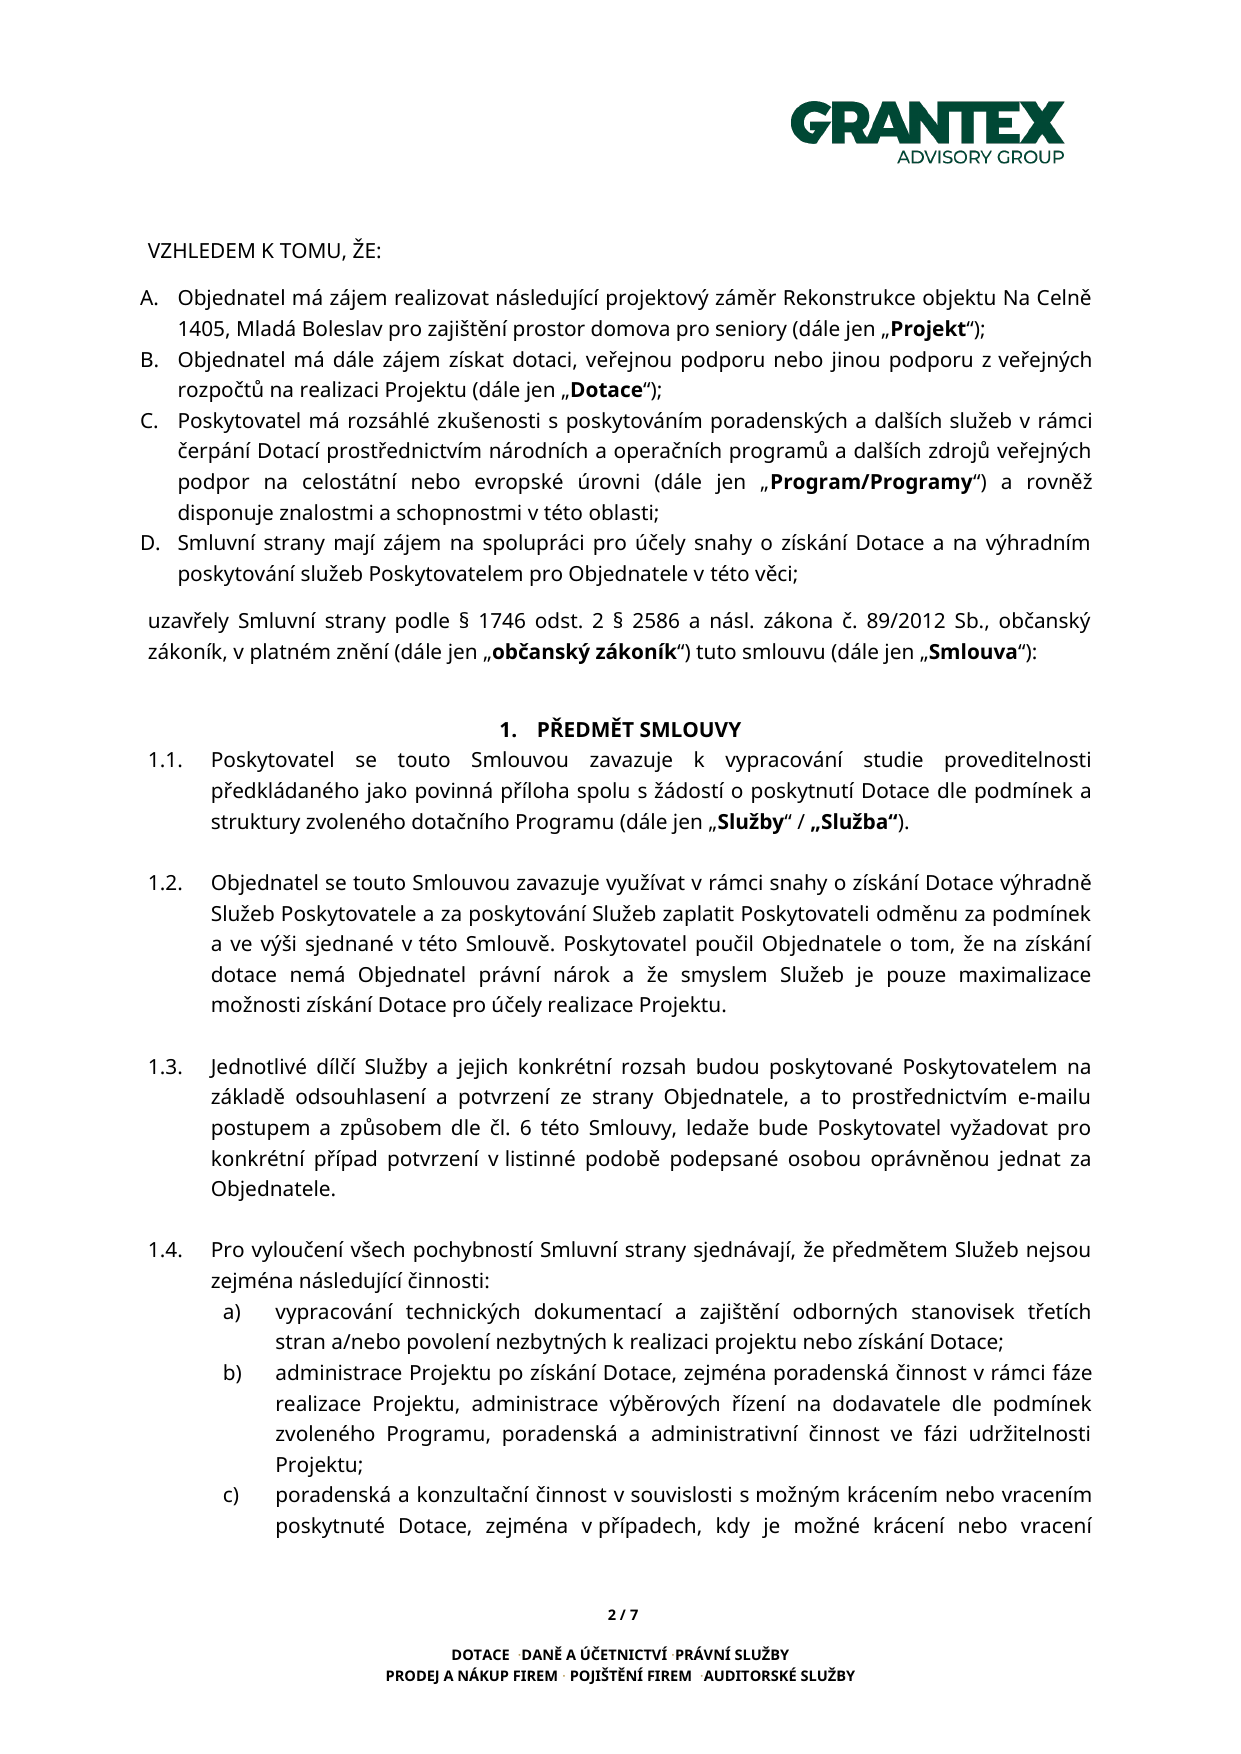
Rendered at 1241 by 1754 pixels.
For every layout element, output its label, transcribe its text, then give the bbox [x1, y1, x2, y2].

list Objednatel se touto Smlouvou zavazuje využívat v rámci snahy o získání Dotace výhradně Služeb Poskytovatele a za poskytování Služeb zaplatit Poskytovateli odměnu za podmínek a ve výši sjednané v této Smlouvě. Poskytovatel poučil Objednatele o tom, že na získání dotace nemá Objednatel právní nárok a že smyslem Služeb je pouze maximalizace možnosti získání Dotace pro účely realizace Projektu. [148, 868, 1092, 1019]
text uzavřely Smluvní strany podle § 1746 odst. 2 § 2586 a násl. zákona č. 89/2012 Sb., občanský zákoník, v platném znění (dále jen „občanský zákoník“) tuto smlouvu (dále jen „Smlouva“): [148, 606, 1092, 666]
list Objednatel má zájem realizovat následující projektový záměr Rekonstrukce objektu Na Celně 1405, Mladá Boleslav pro zajištění prostor domova pro seniory (dále jen „Projekt“); [140, 283, 1092, 343]
text VZHLEDEM K TOMU, ŽE: [148, 236, 1092, 265]
list vypracování technických dokumentací a zajištění odborných stanovisek třetích stran a/nebo povolení nezbytných k realizaci projektu nebo získání Dotace; [223, 1297, 1092, 1356]
list Poskytovatel se touto Smlouvou zavazuje k vypracování studie proveditelnosti předkládaného jako povinná příloha spolu s žádostí o poskytnutí Dotace dle podmínek a struktury zvoleného dotačního Programu (dále jen „Služby“ / „Služba“). [148, 746, 1092, 835]
list Smluvní strany mají zájem na spolupráci pro účely snahy o získání Dotace a na výhradním poskytování služeb Poskytovatelem pro Objednatele v této věci; [140, 528, 1092, 588]
picture [763, 73, 1092, 191]
list Jednotlivé dílčí Služby a jejich konkrétní rozsah budou poskytované Poskytovatelem na základě odsouhlasení a potvrzení ze strany Objednatele, a to prostřednictvím e-mailu postupem a způsobem dle čl. 6 této Smlouvy, ledaže bude Poskytovatel vyžadovat pro konkrétní případ potvrzení v listinné podobě podepsané osobou oprávněnou jednat za Objednatele. [148, 1052, 1092, 1203]
list Poskytovatel má rozsáhlé zkušenosti s poskytováním poradenských a dalších služeb v rámci čerpání Dotací prostřednictvím národních a operačních programů a dalších zdrojů veřejných podpor na celostátní nebo evropské úrovni (dále jen „Program/Programy“) a rovněž disponuje znalostmi a schopnostmi v této oblasti; [140, 406, 1092, 526]
list Objednatel má dále zájem získat dotaci, veřejnou podporu nebo jinou podporu z veřejných rozpočtů na realizaci Projektu (dále jen „Dotace“); [140, 345, 1092, 404]
list PŘEDMĚT SMLOUVY [148, 715, 1092, 743]
list Pro vyloučení všech pochybností Smluvní strany sjednávají, že předmětem Služeb nejsou zejména následující činnosti: [148, 1236, 1092, 1295]
list administrace Projektu po získání Dotace, zejména poradenská činnost v rámci fáze realizace Projektu, administrace výběrových řízení na dodavatele dle podmínek zvoleného Programu, poradenská a administrativní činnost ve fázi udržitelnosti Projektu; [223, 1358, 1092, 1478]
